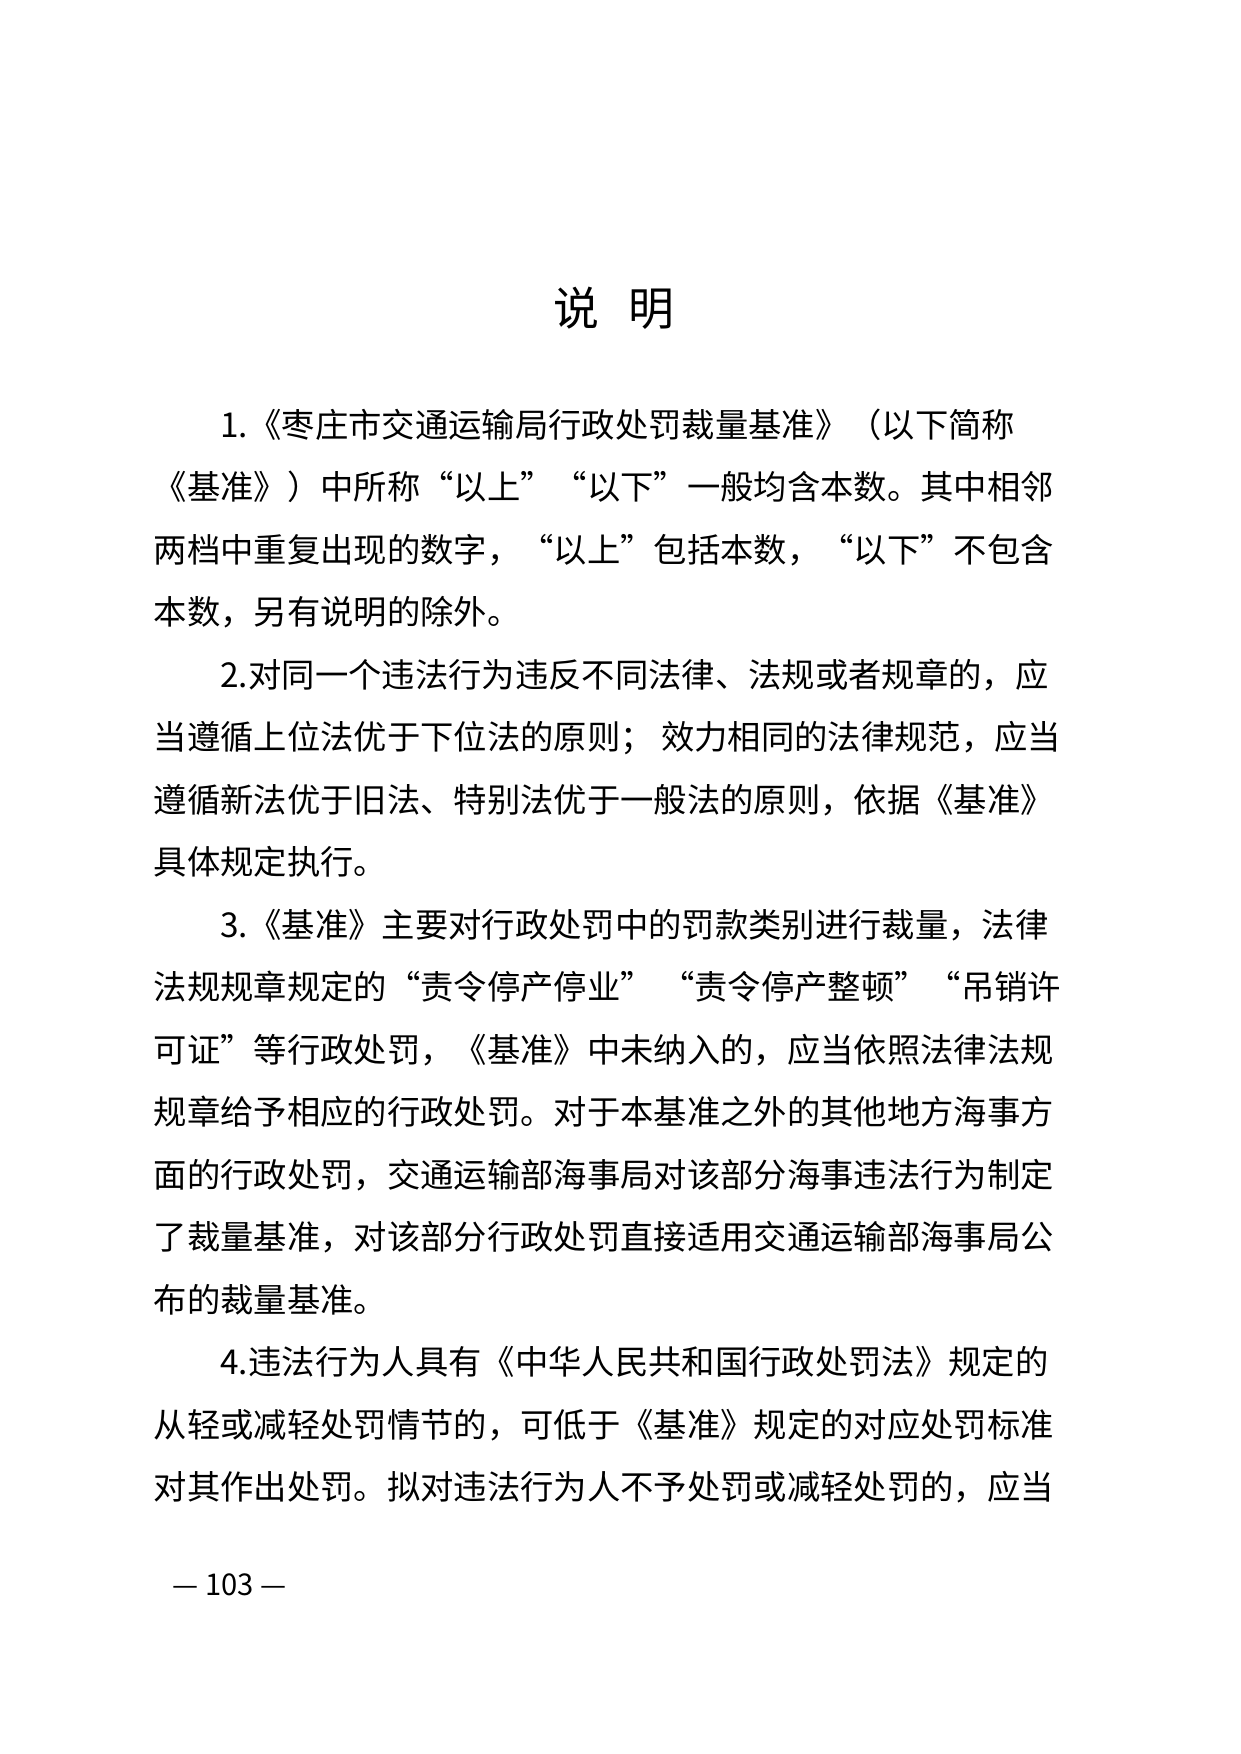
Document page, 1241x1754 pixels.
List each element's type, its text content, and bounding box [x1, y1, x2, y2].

text 1.《枣庄市交通运输局行政处罚裁量基准》（以下简称《基准》）中所称“以上”“以下”一般均含本数。其中相邻两档中重复出现的数字，“以上”包括本数，“以下”不包含本数，另有说明的除外。 [153, 387, 1075, 637]
text 2.对同一个违法行为违反不同法律、法规或者规章的，应当遵循上位法优于下位法的原则； 效力相同的法律规范，应当遵循新法优于旧法、特别法优于一般法的原则，依据《基准》具体规定执行。 [153, 637, 1075, 887]
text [153, 1325, 1075, 1512]
text 3.《基准》主要对行政处罚中的罚款类别进行裁量，法律法规规章规定的“责令停产停业” “责令停产整顿”“吊销许可证”等行政处罚，《基准》中未纳入的，应当依照法律法规规章给予相应的行政处罚。对于本基准之外的其他地方海事方面的行政处罚，交通运输部海事局对该部分海事违法行为制定了裁量基准，对该部分行政处罚直接适用交通运输部海事局公布的裁量基准。 [153, 887, 1075, 1325]
text 说 明 [153, 273, 1075, 339]
